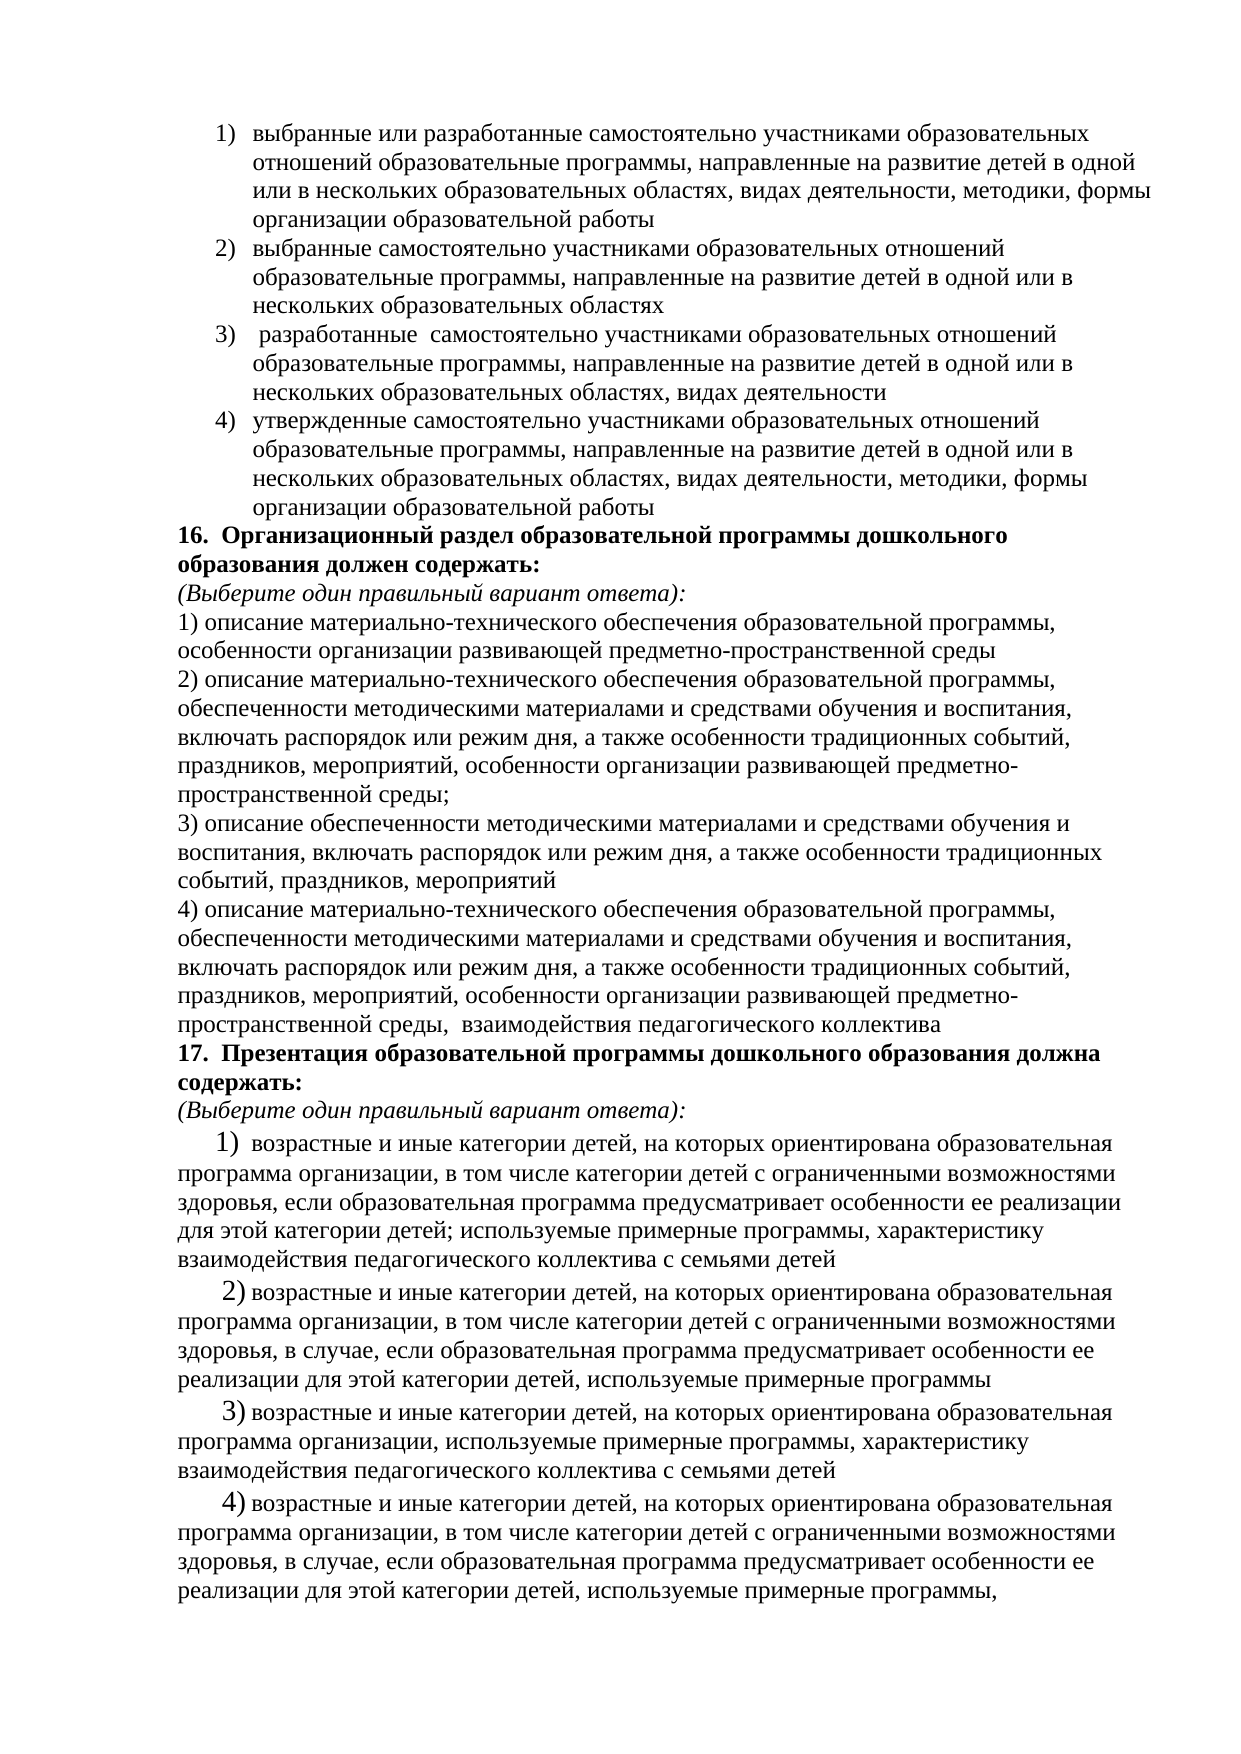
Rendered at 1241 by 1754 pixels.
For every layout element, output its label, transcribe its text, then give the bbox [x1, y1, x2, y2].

list утвержденные самостоятельно участниками образовательных отношений образовательные программы, направленные на развитие детей в одной или в нескольких образовательных областях, видах деятельности, методики, формы организации образовательной работы [215, 406, 1152, 521]
list разработанные самостоятельно участниками образовательных отношений образовательные программы, направленные на развитие детей в одной или в нескольких образовательных областях, видах деятельности [215, 319, 1152, 406]
list выбранные или разработанные самостоятельно участниками образовательных отношений образовательные программы, направленные на развитие детей в одной или в нескольких образовательных областях, видах деятельности, методики, формы организации образовательной работы [215, 118, 1152, 233]
text 3) описание обеспеченности методическими материалами и средствами обучения и воспитания, включать распорядок или режим дня, а также особенности традиционных событий, праздников, мероприятий [177, 808, 1152, 894]
text 1) описание материально-технического обеспечения образовательной программы, особенности организации развивающей предметно-пространственной среды [177, 607, 1152, 664]
list выбранные самостоятельно участниками образовательных отношений образовательные программы, направленные на развитие детей в одной или в нескольких образовательных областях [215, 233, 1152, 319]
text 4) описание материально-технического обеспечения образовательной программы, обеспеченности методическими материалами и средствами обучения и воспитания, включать распорядок или режим дня, а также особенности традиционных событий, праздников, мероприятий, особенности организации развивающей предметно-пространственной среды, взаимодействия педагогического коллектива [177, 894, 1152, 1038]
text (Выберите один правильный вариант ответа): [177, 1096, 1152, 1124]
list возрастные и иные категории детей, на которых ориентирована образовательная программа организации, используемые примерные программы, характеристику взаимодействия педагогического коллектива с семьями детей [177, 1393, 1152, 1484]
list возрастные и иные категории детей, на которых ориентирована образовательная программа организации, в том числе категории детей с ограниченными возможностями здоровья, если образовательная программа предусматривает особенности ее реализации для этой категории детей; используемые примерные программы, характеристику взаимодействия педагогического коллектива с семьями детей [177, 1124, 1152, 1273]
text 16. Организационный раздел образовательной программы дошкольного образования должен содержать: [177, 521, 1152, 578]
text 2) описание материально-технического обеспечения образовательной программы, обеспеченности методическими материалами и средствами обучения и воспитания, включать распорядок или режим дня, а также особенности традиционных событий, праздников, мероприятий, особенности организации развивающей предметно-пространственной среды; [177, 664, 1152, 808]
text 17. Презентация образовательной программы дошкольного образования должна содержать: [177, 1038, 1152, 1096]
list возрастные и иные категории детей, на которых ориентирована образовательная программа организации, в том числе категории детей с ограниченными возможностями здоровья, в случае, если образовательная программа предусматривает особенности ее реализации для этой категории детей, используемые примерные программы [177, 1273, 1152, 1393]
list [177, 1484, 1152, 1603]
text (Выберите один правильный вариант ответа): [177, 578, 1152, 607]
